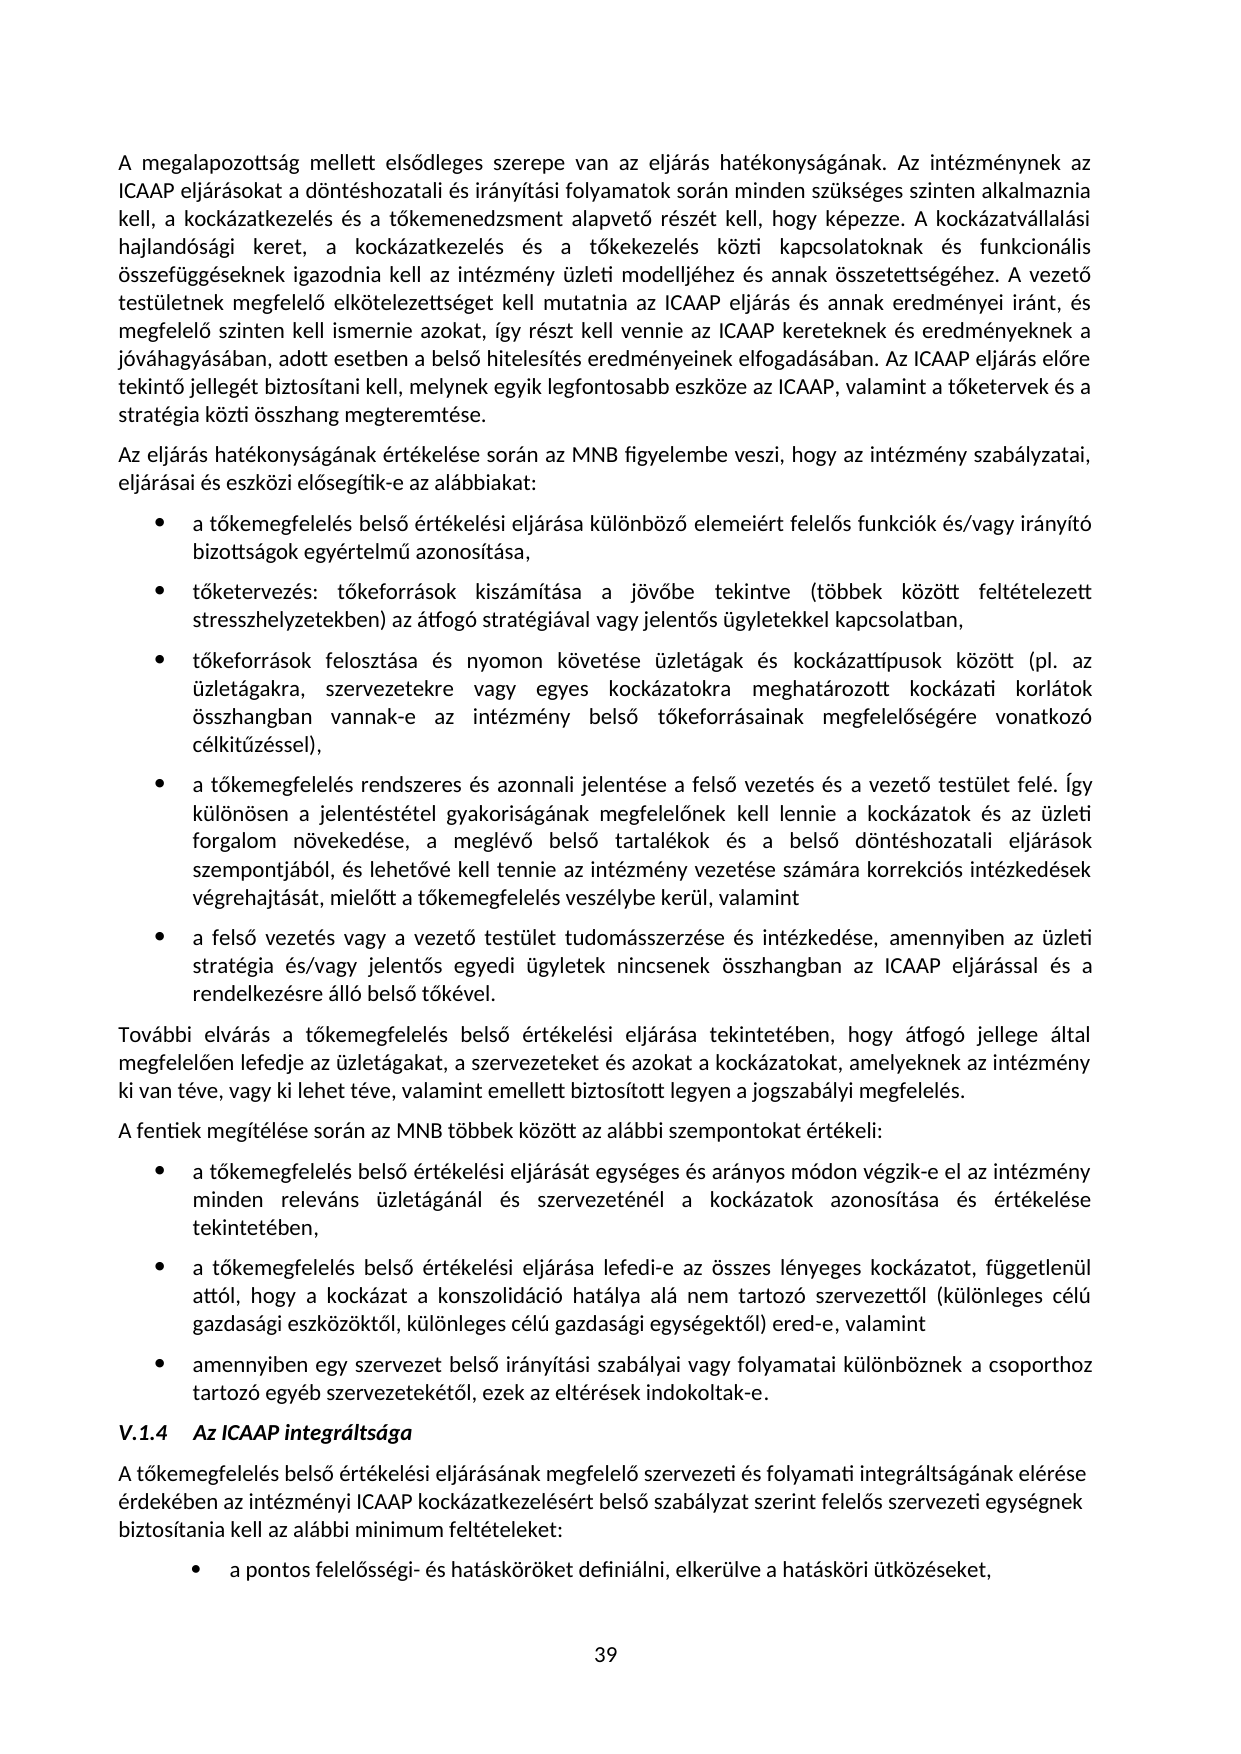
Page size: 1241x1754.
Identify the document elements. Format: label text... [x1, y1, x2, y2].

list amennyiben egy szervezet belső irányítási szabályai vagy folyamatai különböznek a csoporthoz tartozó egyéb szervezetekétől, ezek az eltérések indokoltak-e. [155, 1350, 1093, 1406]
text A megalapozottság mellett elsődleges szerepe van az eljárás hatékonyságának. Az intézménynek az ICAAP eljárásokat a döntéshozatali és irányítási folyamatok során minden szükséges szinten alkalmaznia kell, a kockázatkezelés és a tőkemenedzsment alapvető részét kell, hogy képezze. A kockázatvállalási hajlandósági keret, a kockázatkezelés és a tőkekezelés közti kapcsolatoknak és funkcionális összefüggéseknek igazodnia kell az intézmény üzleti modelljéhez és annak összetettségéhez. A vezető testületnek megfelelő elkötelezettséget kell mutatnia az ICAAP eljárás és annak eredményei iránt, és megfelelő szinten kell ismernie azokat, így részt kell vennie az ICAAP kereteknek és eredményeknek a jóváhagyásában, adott esetben a belső hitelesítés eredményeinek elfogadásában. Az ICAAP eljárás előre tekintő jellegét biztosítani kell, melynek egyik legfontosabb eszköze az ICAAP, valamint a tőketervek és a stratégia közti összhang megteremtése. [118, 148, 1093, 428]
list a tőkemegfelelés rendszeres és azonnali jelentése a felső vezetés és a vezető testület felé. Így különösen a jelentéstétel gyakoriságának megfelelőnek kell lennie a kockázatok és az üzleti forgalom növekedése, a meglévő belső tartalékok és a belső döntéshozatali eljárások szempontjából, és lehetővé kell tennie az intézmény vezetése számára korrekciós intézkedések végrehajtását, mielőtt a tőkemegfelelés veszélybe kerül, valamint [155, 771, 1093, 911]
text Az eljárás hatékonyságának értékelése során az MNB figyelembe veszi, hogy az intézmény szabályzatai, eljárásai és eszközi elősegítik-e az alábbiakat: [118, 440, 1093, 496]
list a tőkemegfelelés belső értékelési eljárása lefedi-e az összes lényeges kockázatot, függetlenül attól, hogy a kockázat a konszolidáció hatálya alá nem tartozó szervezettől (különleges célú gazdasági eszközöktől, különleges célú gazdasági egységektől) ered-e, valamint [155, 1253, 1093, 1337]
list a tőkemegfelelés belső értékelési eljárása különböző elemeiért felelős funkciók és/vagy irányító bizottságok egyértelmű azonosítása, [155, 509, 1093, 565]
subtitle Az ICAAP integráltsága [118, 1418, 1093, 1447]
text További elvárás a tőkemegfelelés belső értékelési eljárása tekintetében, hogy átfogó jellege által megfelelően lefedje az üzletágakat, a szervezeteket és azokat a kockázatokat, amelyeknek az intézmény ki van téve, vagy ki lehet téve, valamint emellett biztosított legyen a jogszabályi megfelelés. [118, 1020, 1093, 1104]
list tőketervezés: tőkeforrások kiszámítása a jövőbe tekintve (többek között feltételezett stresszhelyzetekben) az átfogó stratégiával vagy jelentős ügyletekkel kapcsolatban, [155, 577, 1093, 633]
list a tőkemegfelelés belső értékelési eljárását egységes és arányos módon végzik-e el az intézmény minden releváns üzletágánál és szervezeténél a kockázatok azonosítása és értékelése tekintetében, [155, 1157, 1093, 1241]
text a pontos felelősségi- és hatásköröket definiálni, elkerülve a hatásköri ütközéseket, [192, 1556, 1093, 1584]
list a felső vezetés vagy a vezető testület tudomásszerzése és intézkedése, amennyiben az üzleti stratégia és/vagy jelentős egyedi ügyletek nincsenek összhangban az ICAAP eljárással és a rendelkezésre álló belső tőkével. [155, 923, 1093, 1007]
text A tőkemegfelelés belső értékelési eljárásának megfelelő szervezeti és folyamati integráltságának elérése érdekében az intézményi ICAAP kockázatkezelésért belső szabályzat szerint felelős szervezeti egységnek biztosítania kell az alábbi minimum feltételeket: [118, 1459, 1093, 1543]
text A fentiek megítélése során az MNB többek között az alábbi szempontokat értékeli: [118, 1116, 1093, 1144]
list tőkeforrások felosztása és nyomon követése üzletágak és kockázattípusok között (pl. az üzletágakra, szervezetekre vagy egyes kockázatokra meghatározott kockázati korlátok összhangban vannak-e az intézmény belső tőkeforrásainak megfelelőségére vonatkozó célkitűzéssel), [155, 646, 1093, 758]
